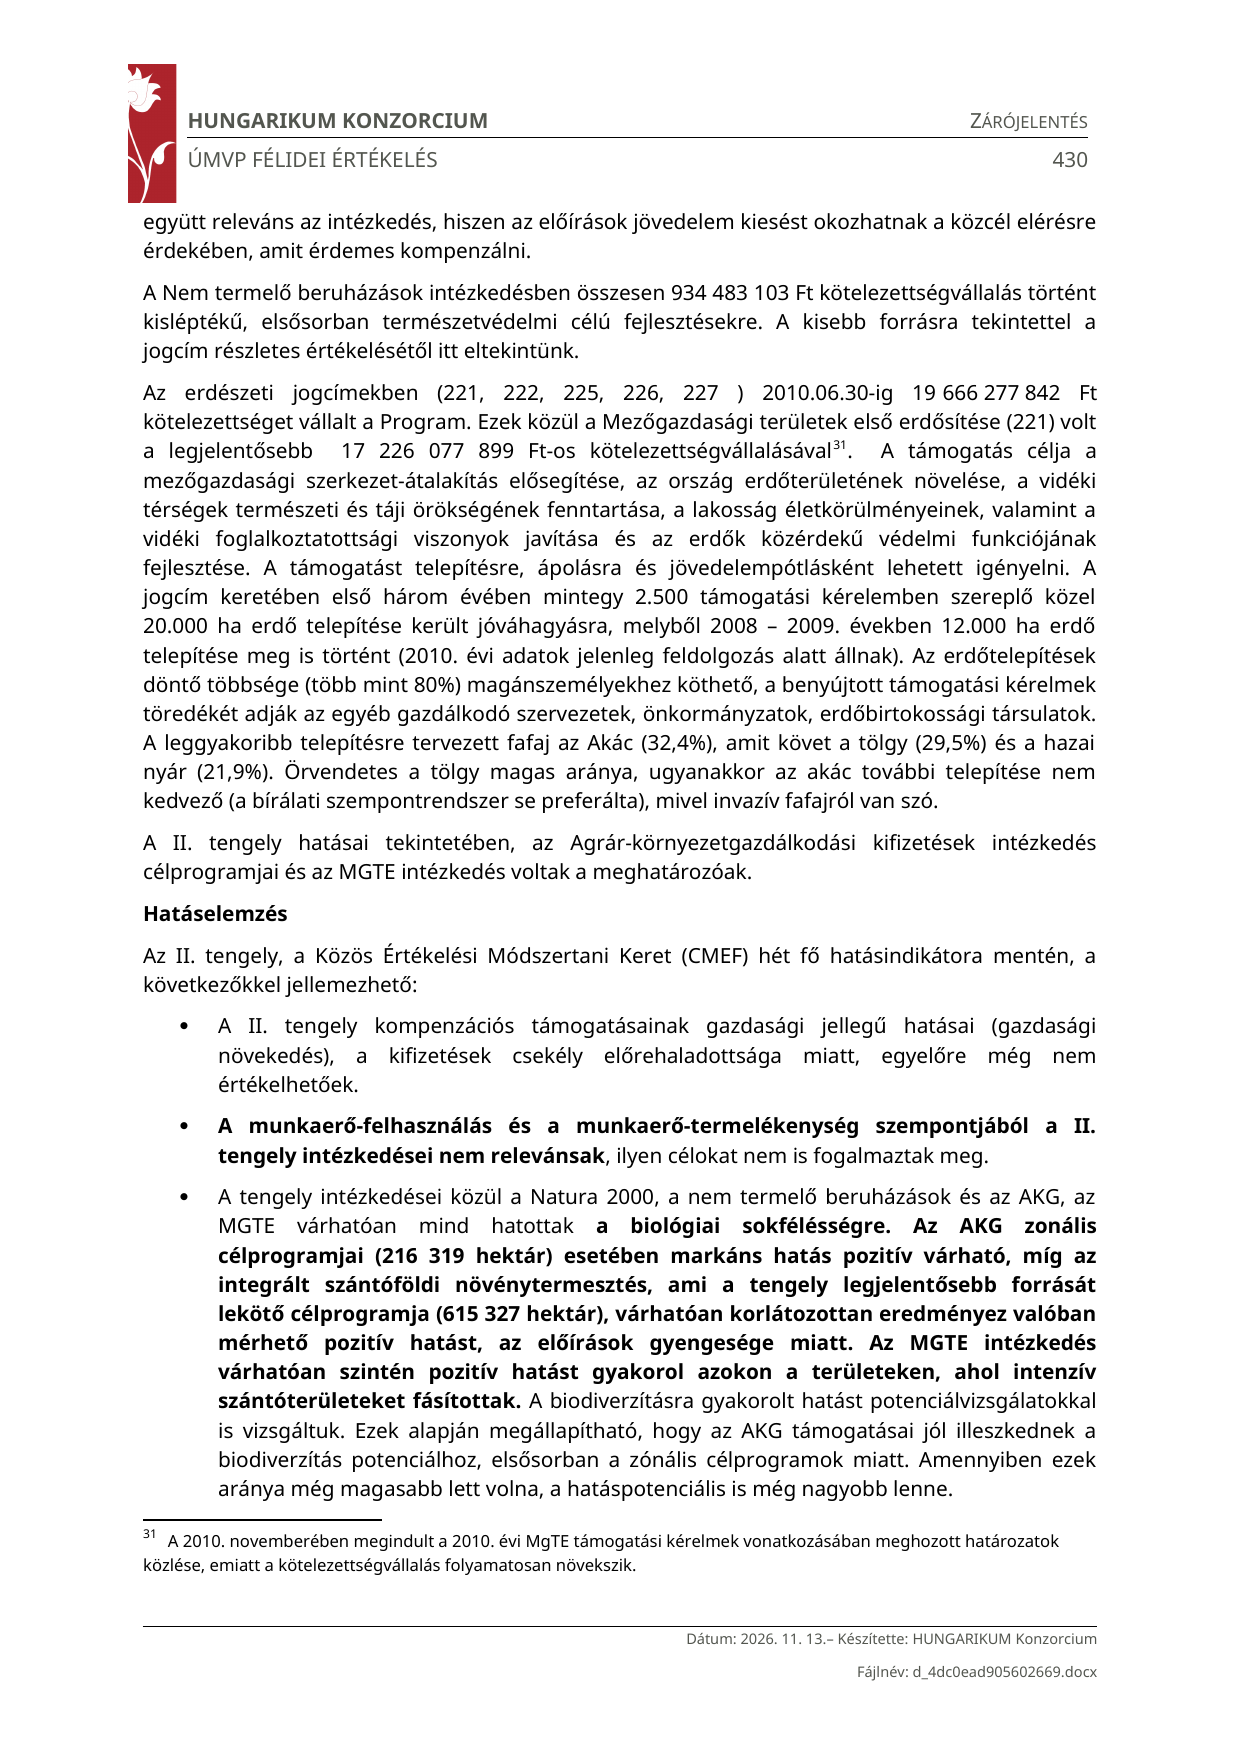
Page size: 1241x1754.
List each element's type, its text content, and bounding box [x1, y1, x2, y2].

text Az erdészeti jogcímekben (221, 222, 225, 226, 227 ) 2010.06.30-ig 19 666 277 842 Ft kötelezettséget vállalt a Program. Ezek közül a Mezőgazdasági területek első erdősítése (221) volt a legjelentősebb 17 226 077 899 Ft-os kötelezettségvállalásával. A támogatás célja a mezőgazdasági szerkezet-átalakítás elősegítése, az ország erdőterületének növelése, a vidéki térségek természeti és táji örökségének fenntartása, a lakosság életkörülményeinek, valamint a vidéki foglalkoztatottsági viszonyok javítása és az erdők közérdekű védelmi funkciójának fejlesztése. A támogatást telepítésre, ápolásra és jövedelempótlásként lehetett igényelni. A jogcím keretében első három évében mintegy 2.500 támogatási kérelemben szereplő közel 20.000 ha erdő telepítése került jóváhagyásra, melyből 2008 – 2009. években 12.000 ha erdő telepítése meg is történt (2010. évi adatok jelenleg feldolgozás alatt állnak). Az erdőtelepítések döntő többsége (több mint 80%) magánszemélyekhez köthető, a benyújtott támogatási kérelmek töredékét adják az egyéb gazdálkodó szervezetek, önkormányzatok, erdőbirtokossági társulatok. A leggyakoribb telepítésre tervezett fafaj az Akác (32,4%), amit követ a tölgy (29,5%) és a hazai nyár (21,9%). Örvendetes a tölgy magas aránya, ugyanakkor az akác további telepítése nem kedvező (a bírálati szempontrendszer se preferálta), mivel invazív fafajról van szó. [143, 378, 1097, 815]
list A tengely intézkedései közül a Natura 2000, a nem termelő beruházások és az AKG, az MGTE várhatóan mind hatottak a biológiai sokfélésségre. Az AKG zonális célprogramjai (216 319 hektár) esetében markáns hatás pozitív várható, míg az integrált szántóföldi növénytermesztés, ami a tengely legjelentősebb forrását lekötő célprogramja (615 327 hektár), várhatóan korlátozottan eredményez valóban mérhető pozitív hatást, az előírások gyengesége miatt. Az MGTE intézkedés várhatóan szintén pozitív hatást gyakorol azokon a területeken, ahol intenzív szántóterületeket fásítottak. A biodiverzításra gyakorolt hatást potenciálvizsgálatokkal is vizsgáltuk. Ezek alapján megállapítható, hogy az AKG támogatásai jól illeszkednek a biodiverzítás potenciálhoz, elsősorban a zónális célprogramok miatt. Amennyiben ezek aránya még magasabb lett volna, a hatáspotenciális is még nagyobb lenne. [180, 1182, 1097, 1503]
text A II. tengely hatásai tekintetében, az Agrár-környezetgazdálkodási kifizetések intézkedés célprogramjai és az MGTE intézkedés voltak a meghatározóak. [143, 828, 1097, 886]
text Hatáselemzés [143, 898, 1097, 928]
list A munkaerő-felhasználás és a munkaerő-termelékenység szempontjából a II. tengely intézkedései nem relevánsak, ilyen célokat nem is fogalmaztak meg. [180, 1111, 1097, 1169]
list A II. tengely kompenzációs támogatásainak gazdasági jellegű hatásai (gazdasági növekedés), a kifizetések csekély előrehaladottsága miatt, egyelőre még nem értékelhetőek. [180, 1011, 1097, 1098]
text Az II. tengely, a Közös Értékelési Módszertani Keret (CMEF) hét fő hatásindikátora mentén, a következőkkel jellemezhető: [143, 940, 1097, 998]
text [143, 207, 1097, 265]
text A Nem termelő beruházások intézkedésben összesen 934 483 103 Ft kötelezettségvállalás történt kisléptékű, elsősorban természetvédelmi célú fejlesztésekre. A kisebb forrásra tekintettel a jogcím részletes értékelésétől itt eltekintünk. [143, 278, 1097, 365]
